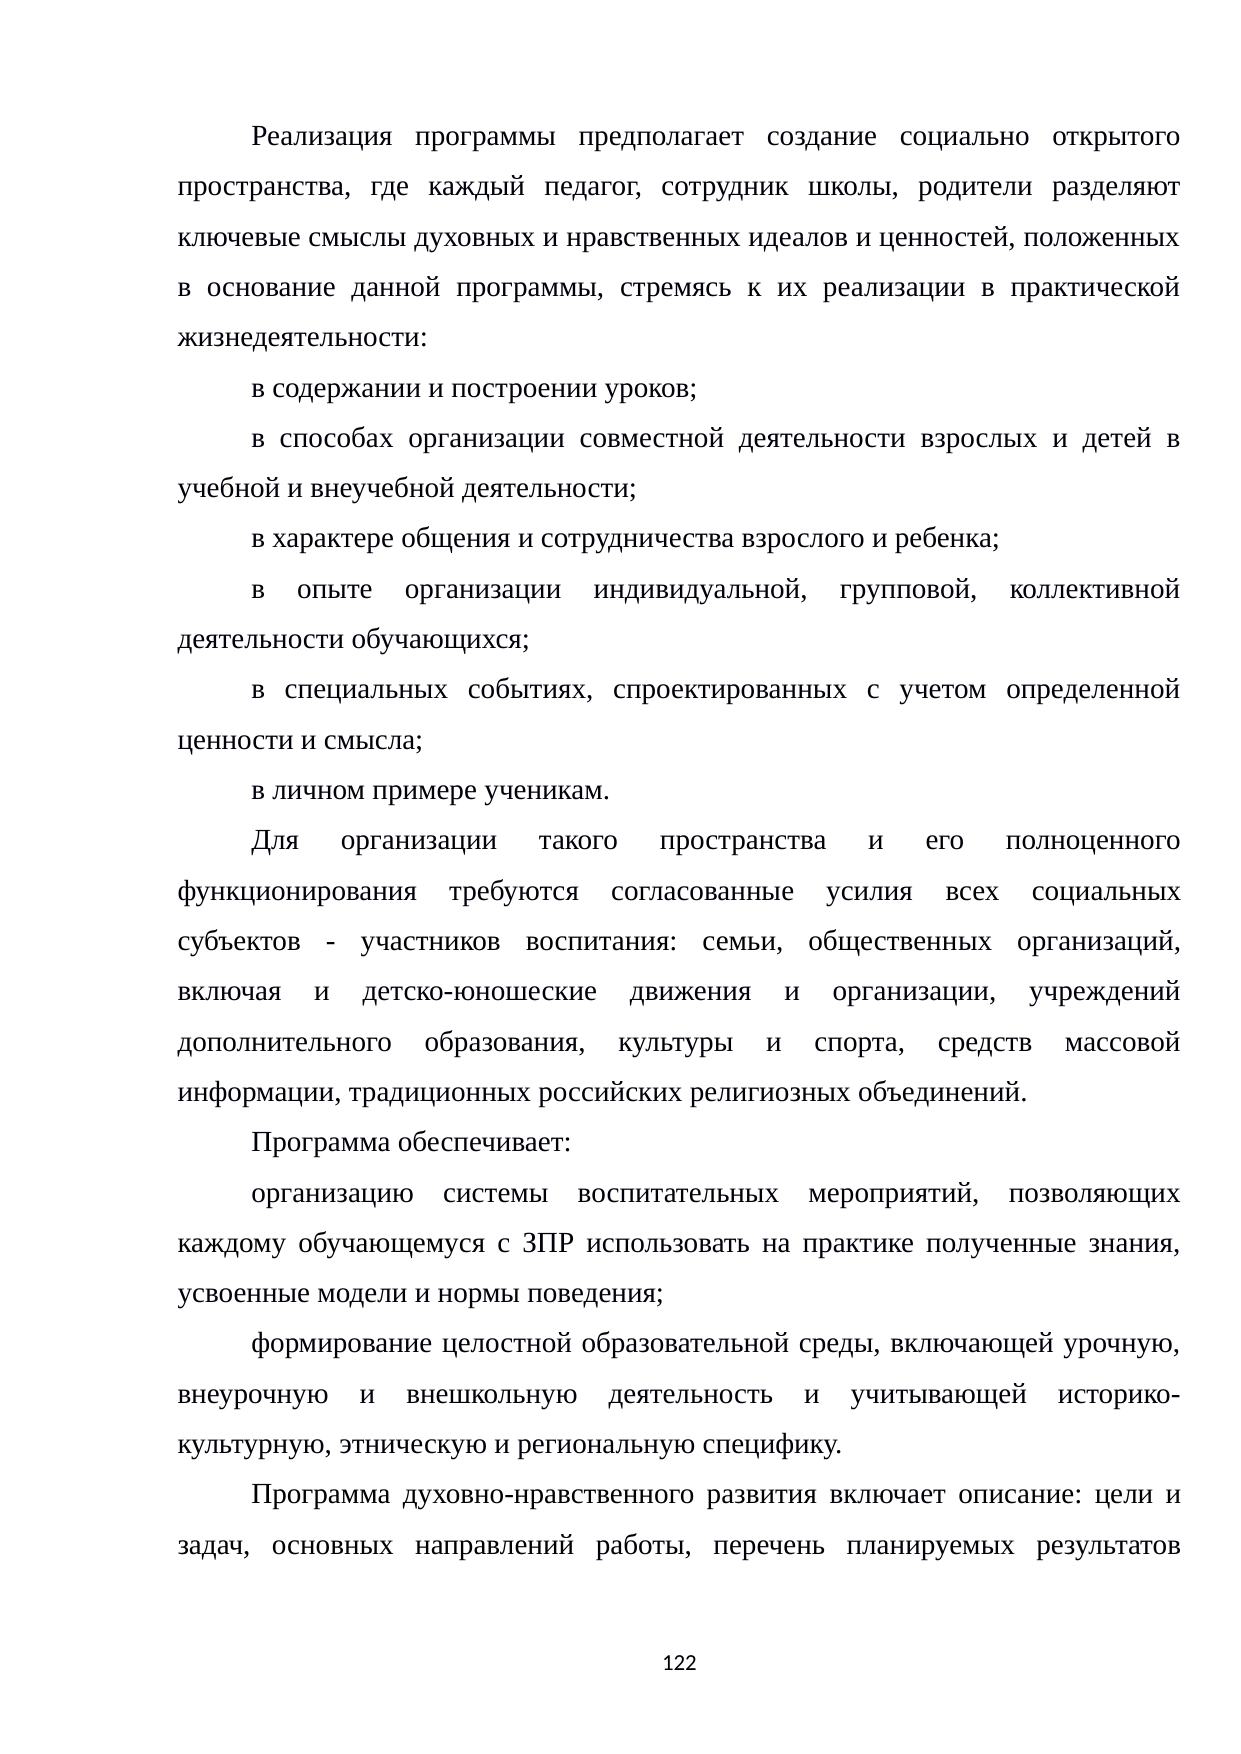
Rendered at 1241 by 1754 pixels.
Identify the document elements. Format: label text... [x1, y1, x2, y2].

text в содержании и построении уроков; [177, 370, 1181, 403]
text организацию системы воспитательных мероприятий, позволяющих каждому обучающемуся с ЗПР использовать на практике полученные знания, усвоенные модели и нормы поведения; [177, 1175, 1181, 1309]
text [177, 1477, 1181, 1560]
text в личном примере ученикам. [177, 772, 1181, 806]
text в опыте организации индивидуальной, групповой, коллективной деятельности обучающихся; [177, 571, 1181, 655]
text в специальных событиях, спроектированных с учетом определенной ценности и смысла; [177, 672, 1181, 755]
text Для организации такого пространства и его полноценного функционирования требуются согласованные усилия всех социальных субъектов - участников воспитания: семьи, общественных организаций, включая и детско-юношеские движения и организации, учреждений дополнительного образования, культуры и спорта, средств массовой информации, традиционных российских религиозных объединений. [177, 822, 1181, 1108]
text формирование целостной образовательной среды, включающей урочную, внеурочную и внешкольную деятельность и учитывающей историко-культурную, этническую и региональную специфику. [177, 1326, 1181, 1460]
text Программа обеспечивает: [177, 1124, 1181, 1158]
text в способах организации совместной деятельности взрослых и детей в учебной и внеучебной деятельности; [177, 420, 1181, 504]
text в характере общения и сотрудничества взрослого и ребенка; [177, 521, 1181, 554]
text Реализация программы предполагает создание социально открытого пространства, где каждый педагог, сотрудник школы, родители разделяют ключевые смыслы духовных и нравственных идеалов и ценностей, положенных в основание данной программы, стремясь к их реализации в практической жизнедеятельности: [177, 118, 1181, 353]
